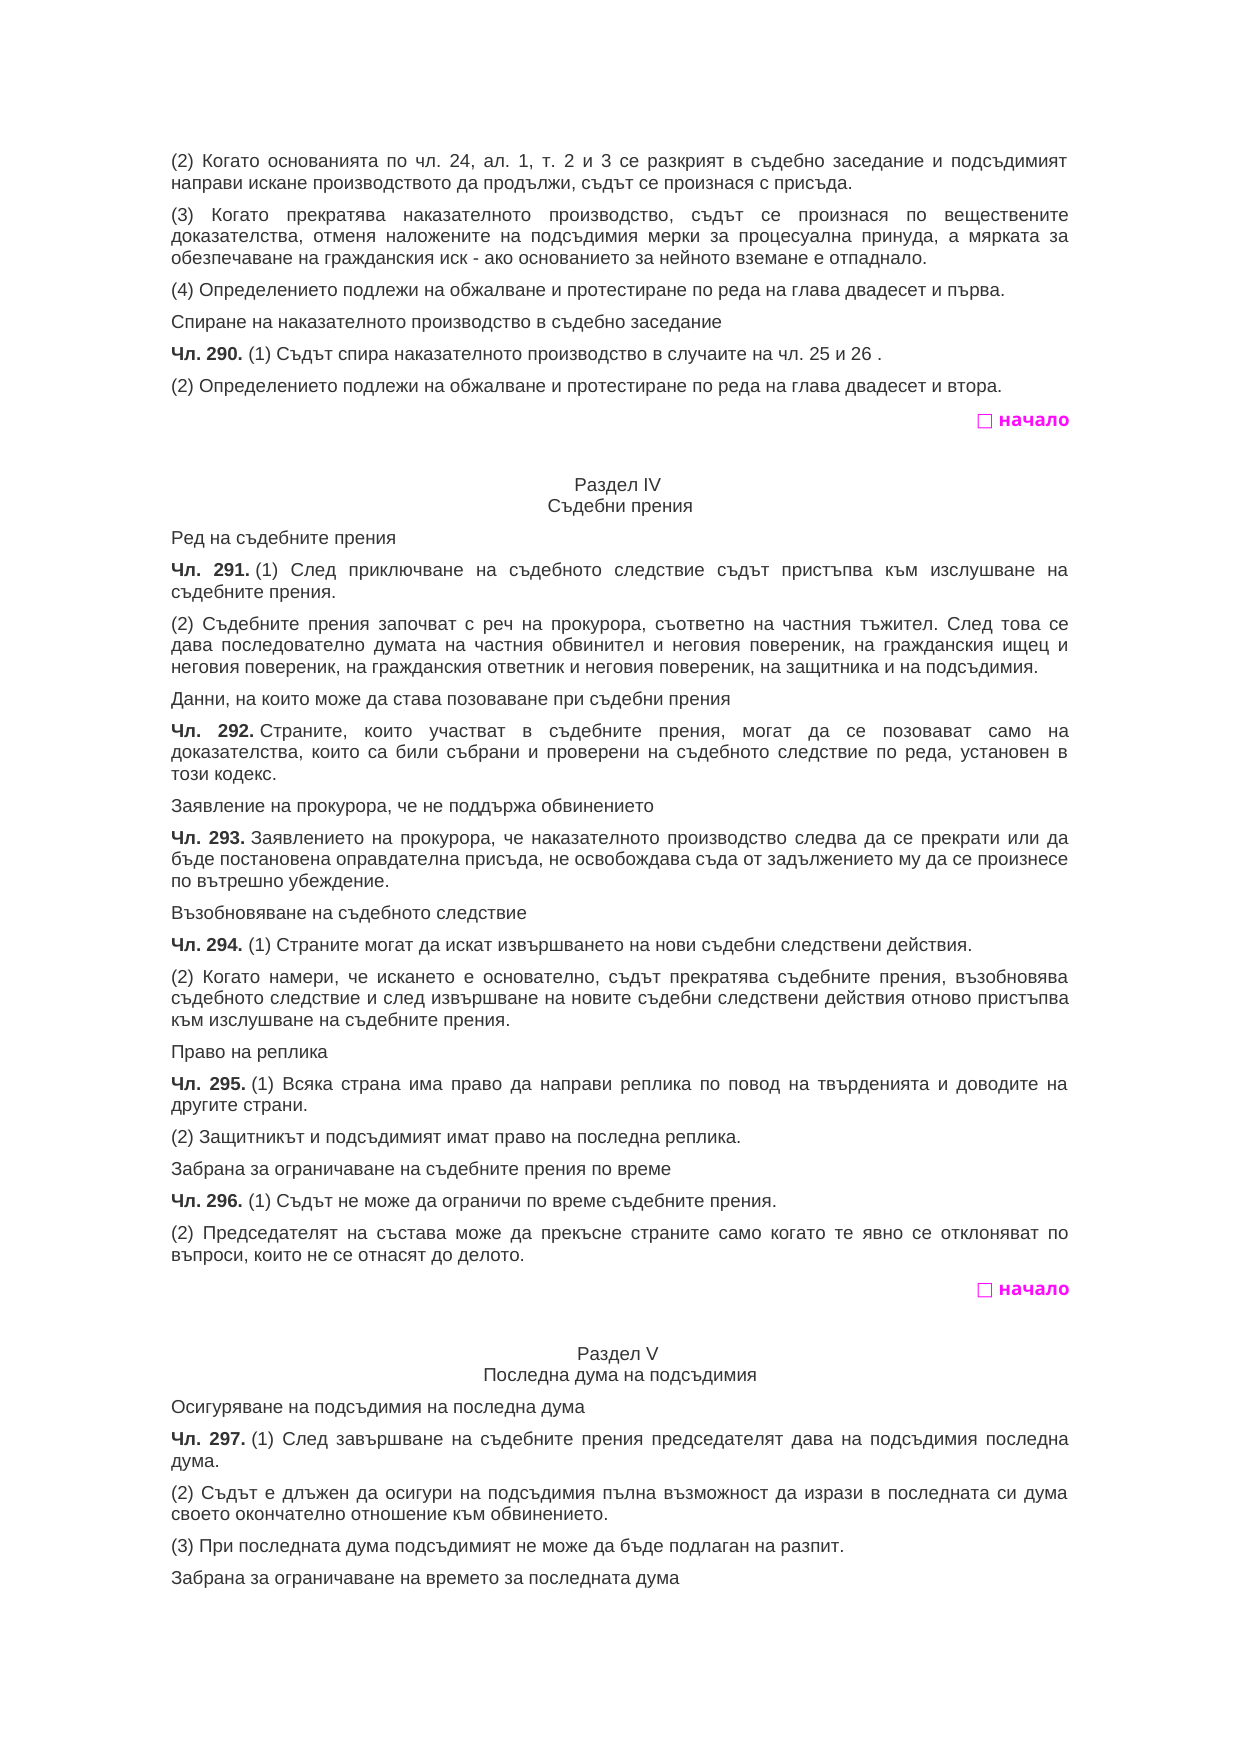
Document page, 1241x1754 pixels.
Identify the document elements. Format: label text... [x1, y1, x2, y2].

text Забрана за ограничаване на времето за последната дума [171, 1567, 1069, 1589]
text (2) Защитникът и подсъдимият имат право на последна реплика. [171, 1126, 1069, 1148]
text Раздел V Последна дума на подсъдимия [171, 1342, 1069, 1386]
text Спиране на наказателното производство в съдебно заседание [171, 311, 1069, 332]
text Чл. 291. (1) След приключване на съдебното следствие съдът пристъпва към изслушване на съдебните прения. [171, 559, 1069, 602]
text Чл. 294. (1) Страните могат да искат извършването на нови съдебни следствени действия. [171, 934, 1069, 955]
text (2) Съдебните прения започват с реч на прокурора, съответно на частния тъжител. След това се дава последователно думата на частния обвинител и неговия повереник, на гражданския ищец и неговия повереник, на гражданския ответник и неговия повереник, на защитника и на подсъдимия. [171, 612, 1069, 677]
text Чл. 296. (1) Съдът не може да ограничи по време съдебните прения. [171, 1190, 1069, 1212]
text Заявление на прокурора, че не поддържа обвинението [171, 794, 1069, 816]
text Право на реплика [171, 1041, 1069, 1062]
text Чл. 297. (1) След завършване на съдебните прения председателят дава на подсъдимия последна дума. [171, 1428, 1069, 1471]
text Забрана за ограничаване на съдебните прения по време [171, 1158, 1069, 1180]
text (3) При последната дума подсъдимият не може да бъде подлаган на разпит. [171, 1535, 1069, 1557]
text (2) Когато основанията по чл. 24, ал. 1, т. 2 и 3 се разкрият в съдебно заседание и подсъдимият направи искане производството да продължи, съдът се произнася с присъда. [171, 150, 1069, 193]
text Чл. 293. Заявлението на прокурора, че наказателното производство следва да се прекрати или да бъде постановена оправдателна присъда, не освобождава съда от задължението му да се произнесе по вътрешно убеждение. [171, 827, 1069, 891]
text Ред на съдебните прения [171, 527, 1069, 548]
text (4) Определението подлежи на обжалване и протестиране по реда на глава двадесет и първа. [171, 279, 1069, 300]
text □ начало [171, 1276, 1069, 1301]
text Осигуряване на подсъдимия на последна дума [171, 1396, 1069, 1418]
text (3) Когато прекратява наказателното производство, съдът се произнася по веществените доказателства, отменя наложените на подсъдимия мерки за процесуална принуда, а мярката за обезпечаване на гражданския иск - ако основанието за нейното вземане е отпаднало. [171, 203, 1069, 268]
text Раздел IV Съдебни прения [171, 473, 1069, 516]
text Чл. 292. Страните, които участват в съдебните прения, могат да се позовават само на доказателства, които са били събрани и проверени на съдебното следствие по реда, установен в този кодекс. [171, 719, 1069, 784]
text Чл. 290. (1) Съдът спира наказателното производство в случаите на чл. 25 и 26 . [171, 343, 1069, 364]
text (2) Съдът е длъжен да осигури на подсъдимия пълна възможност да изрази в последната си дума своето окончателно отношение към обвинението. [171, 1482, 1069, 1525]
text (2) Председателят на състава може да прекъсне страните само когато те явно се отклоняват по въпроси, които не се отнасят до делото. [171, 1222, 1069, 1265]
text Данни, на които може да става позоваване при съдебни прения [171, 687, 1069, 709]
text □ начало [171, 407, 1069, 432]
text Чл. 295. (1) Всяка страна има право да направи реплика по повод на твърденията и доводите на другите страни. [171, 1073, 1069, 1116]
text (2) Когато намери, че искането е основателно, съдът прекратява съдебните прения, възобновява съдебното следствие и след извършване на новите съдебни следствени действия отново пристъпва към изслушване на съдебните прения. [171, 966, 1069, 1030]
text Възобновяване на съдебното следствие [171, 902, 1069, 923]
text (2) Определението подлежи на обжалване и протестиране по реда на глава двадесет и втора. [171, 374, 1069, 396]
